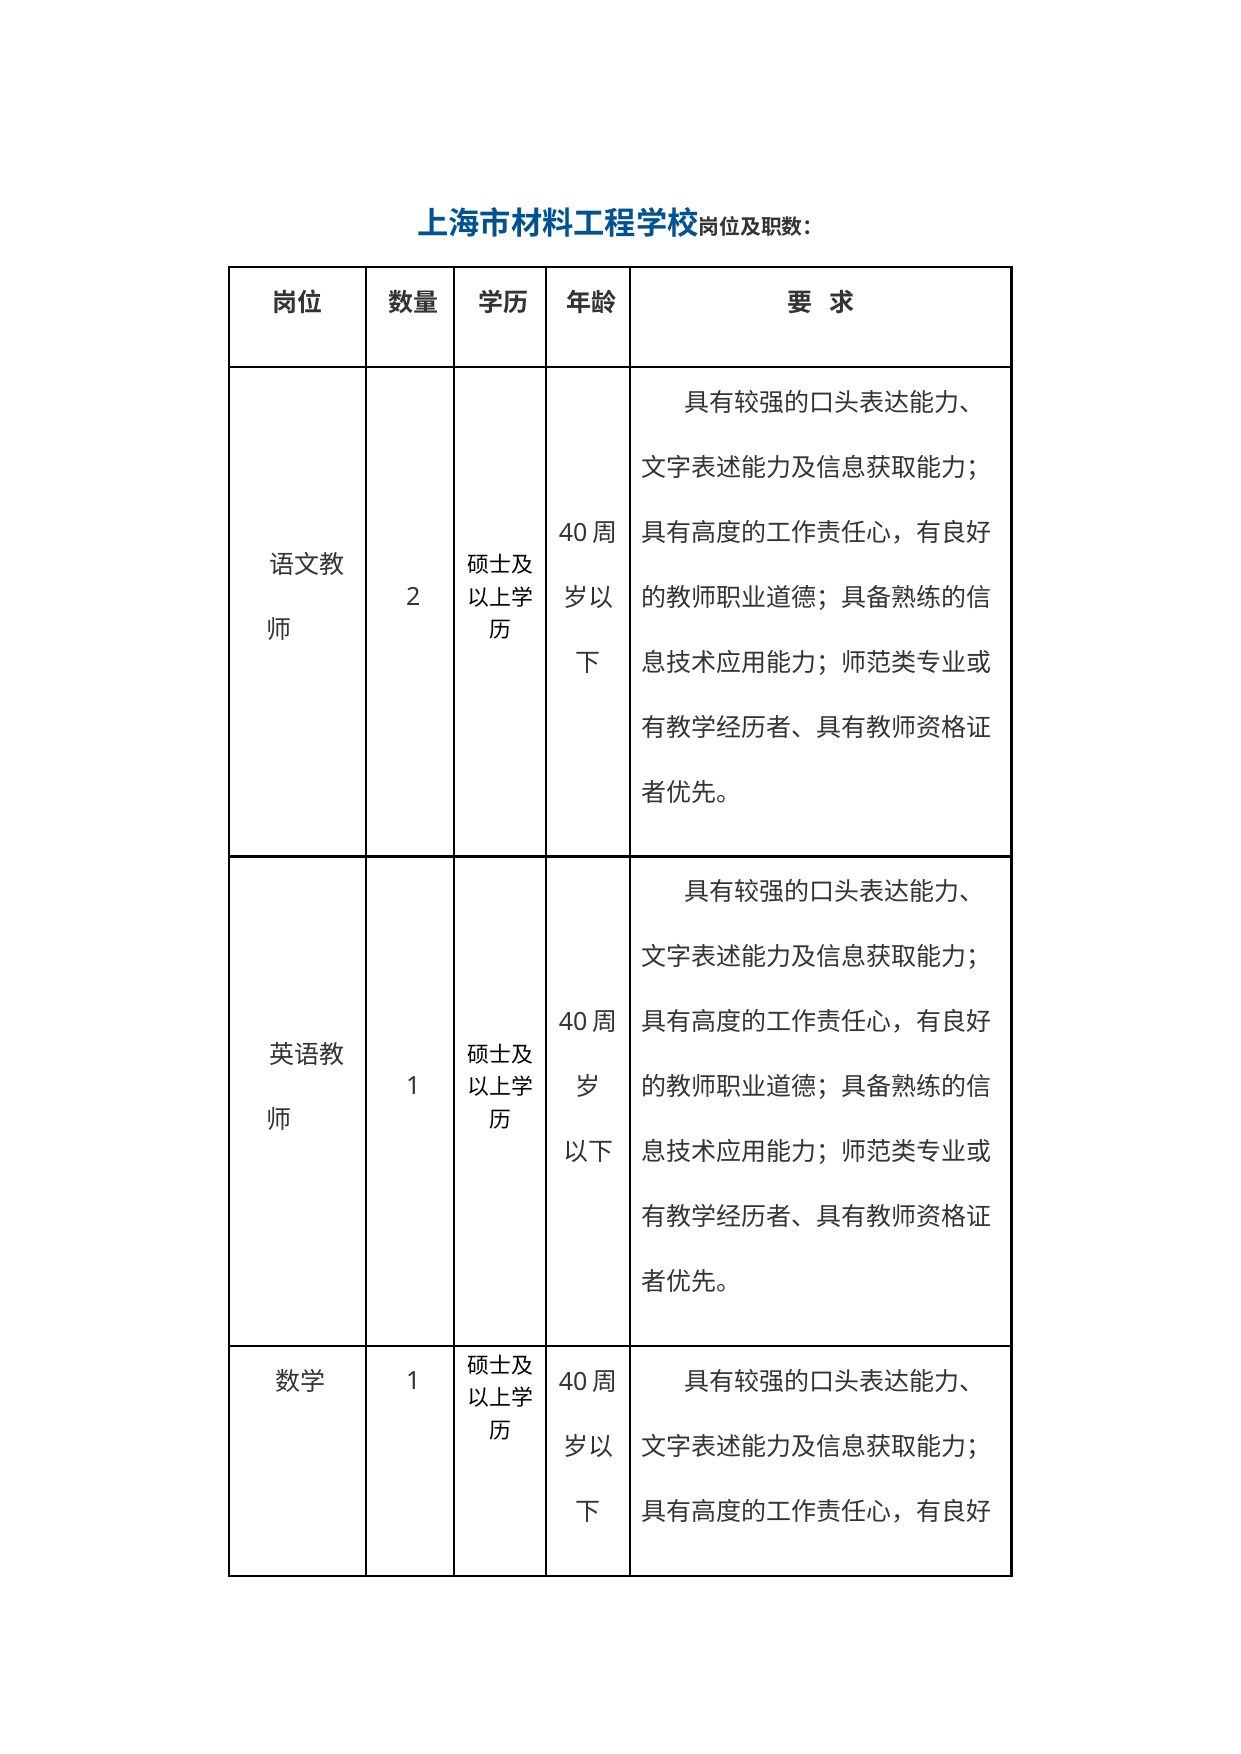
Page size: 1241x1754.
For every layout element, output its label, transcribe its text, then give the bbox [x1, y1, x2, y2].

table_cell 数学 [230, 1347, 365, 1575]
table_cell 40周岁以下 [547, 368, 629, 855]
table_cell 英语教师 [230, 858, 365, 1345]
table_header 岗位 [230, 268, 365, 366]
table_header 要 求 [631, 268, 1010, 366]
table_cell 语文教师 [230, 368, 365, 855]
table_cell 1 [367, 1347, 453, 1575]
table_cell 硕士及以上学历 [455, 858, 545, 1345]
table_cell 40周岁 以下 [547, 858, 629, 1345]
subtitle 上海市材料工程学校岗位及职数： [187, 188, 1053, 253]
table_header 年龄 [547, 268, 629, 366]
table_cell 2 [367, 368, 453, 855]
table_header 数量 [367, 268, 453, 366]
table_cell 1 [367, 858, 453, 1345]
table_cell 具有较强的口头表达能力、文字表述能力及信息获取能力；具有高度的工作责任心，有良好的教师职业道德；具备熟练的信息技术应用能力；师范类专业或有教学经历者、具有教师资格证者优先。 [631, 368, 1010, 855]
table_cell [631, 1347, 1010, 1575]
table_cell 硕士及以上学历 [455, 1347, 545, 1575]
table_cell 40周岁以下 [547, 1347, 629, 1575]
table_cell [631, 858, 1010, 1345]
table_cell 硕士及以上学历 [455, 368, 545, 855]
table_header 学历 [455, 268, 545, 366]
